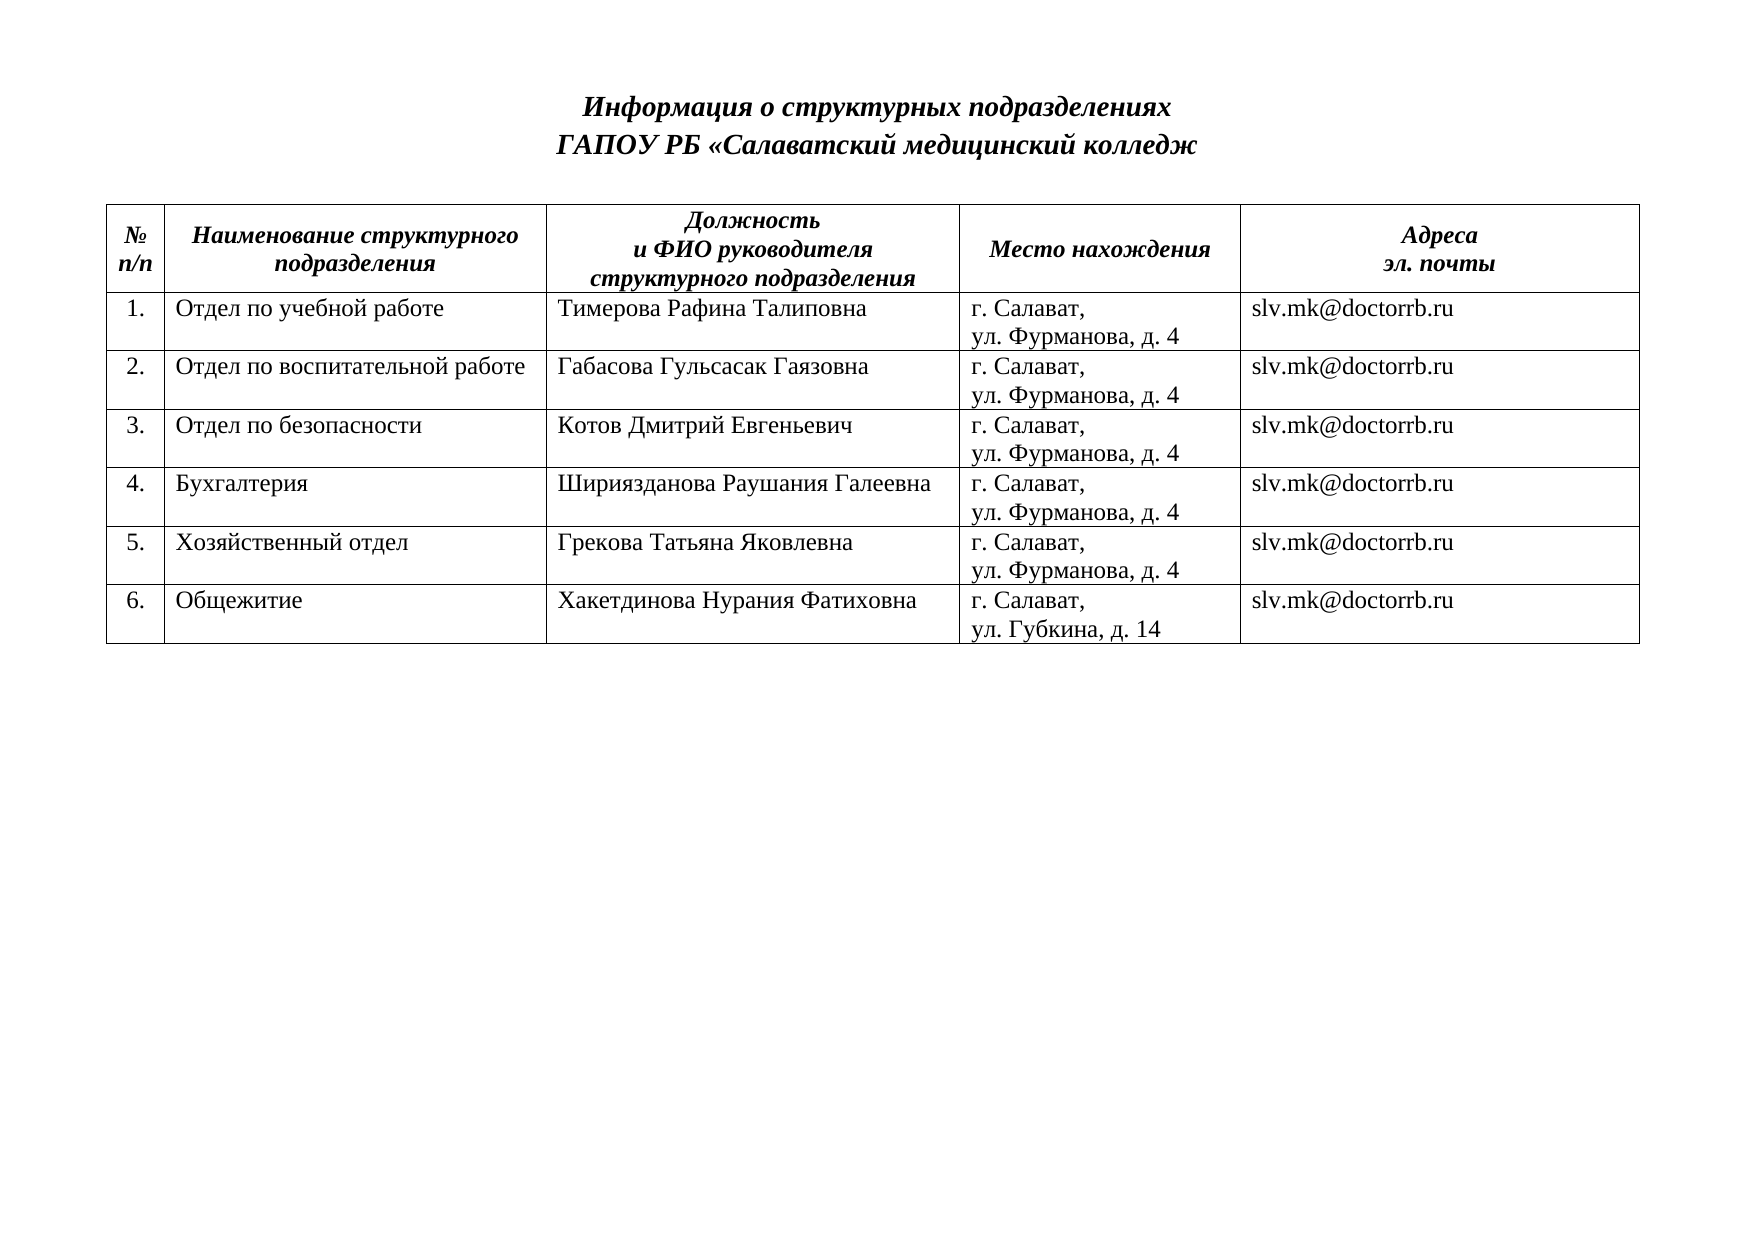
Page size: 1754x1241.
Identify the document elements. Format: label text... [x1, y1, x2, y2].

table_cell slv.mk@doctorrb.ru [1241, 527, 1639, 584]
table_cell Шириязданова Раушания Галеевна [547, 468, 959, 526]
table_cell Хакетдинова Нурания Фатиховна [547, 585, 959, 643]
table_cell Общежитие [165, 585, 546, 643]
table_cell Бухгалтерия [165, 468, 546, 526]
table_header № п/п [107, 205, 164, 292]
table_cell 5. [107, 527, 164, 584]
text Информация о структурных подразделениях [118, 89, 1636, 122]
table_cell г. Салават, ул. Фурманова, д. 4 [960, 527, 1240, 584]
table_cell 1. [107, 293, 164, 350]
table_cell г. Салават, ул. Фурманова, д. 4 [960, 351, 1240, 409]
table_cell Грекова Татьяна Яковлевна [547, 527, 959, 584]
table_cell г. Салават, ул. Фурманова, д. 4 [960, 293, 1240, 350]
table_cell slv.mk@doctorrb.ru [1241, 351, 1639, 409]
table_cell Габасова Гульсасак Гаязовна [547, 351, 959, 409]
table_cell slv.mk@doctorrb.ru [1241, 293, 1639, 350]
text ГАПОУ РБ «Салаватский медицинский колледж [118, 127, 1636, 161]
table_cell 6. [107, 585, 164, 643]
table_cell slv.mk@doctorrb.ru [1241, 410, 1639, 467]
table_header Адреса эл. почты [1241, 205, 1639, 292]
table_cell г. Салават, ул. Фурманова, д. 4 [960, 410, 1240, 467]
table_cell Отдел по воспитательной работе [165, 351, 546, 409]
table_cell г. Салават, ул. Фурманова, д. 4 [960, 468, 1240, 526]
table_header Наименование структурного подразделения [165, 205, 546, 292]
table_cell slv.mk@doctorrb.ru [1241, 468, 1639, 526]
table_cell Тимерова Рафина Талиповна [547, 293, 959, 350]
table_cell Отдел по учебной работе [165, 293, 546, 350]
table_cell 4. [107, 468, 164, 526]
table_cell г. Салават, ул. Губкина, д. 14 [960, 585, 1240, 643]
table_cell Котов Дмитрий Евгеньевич [547, 410, 959, 467]
table_cell Хозяйственный отдел [165, 527, 546, 584]
table_header Место нахождения [960, 205, 1240, 292]
table_cell Отдел по безопасности [165, 410, 546, 467]
table_header Должность и ФИО руководителя структурного подразделения [547, 205, 959, 292]
table_cell 3. [107, 410, 164, 467]
table_cell slv.mk@doctorrb.ru [1241, 585, 1639, 643]
table_cell 2. [107, 351, 164, 409]
